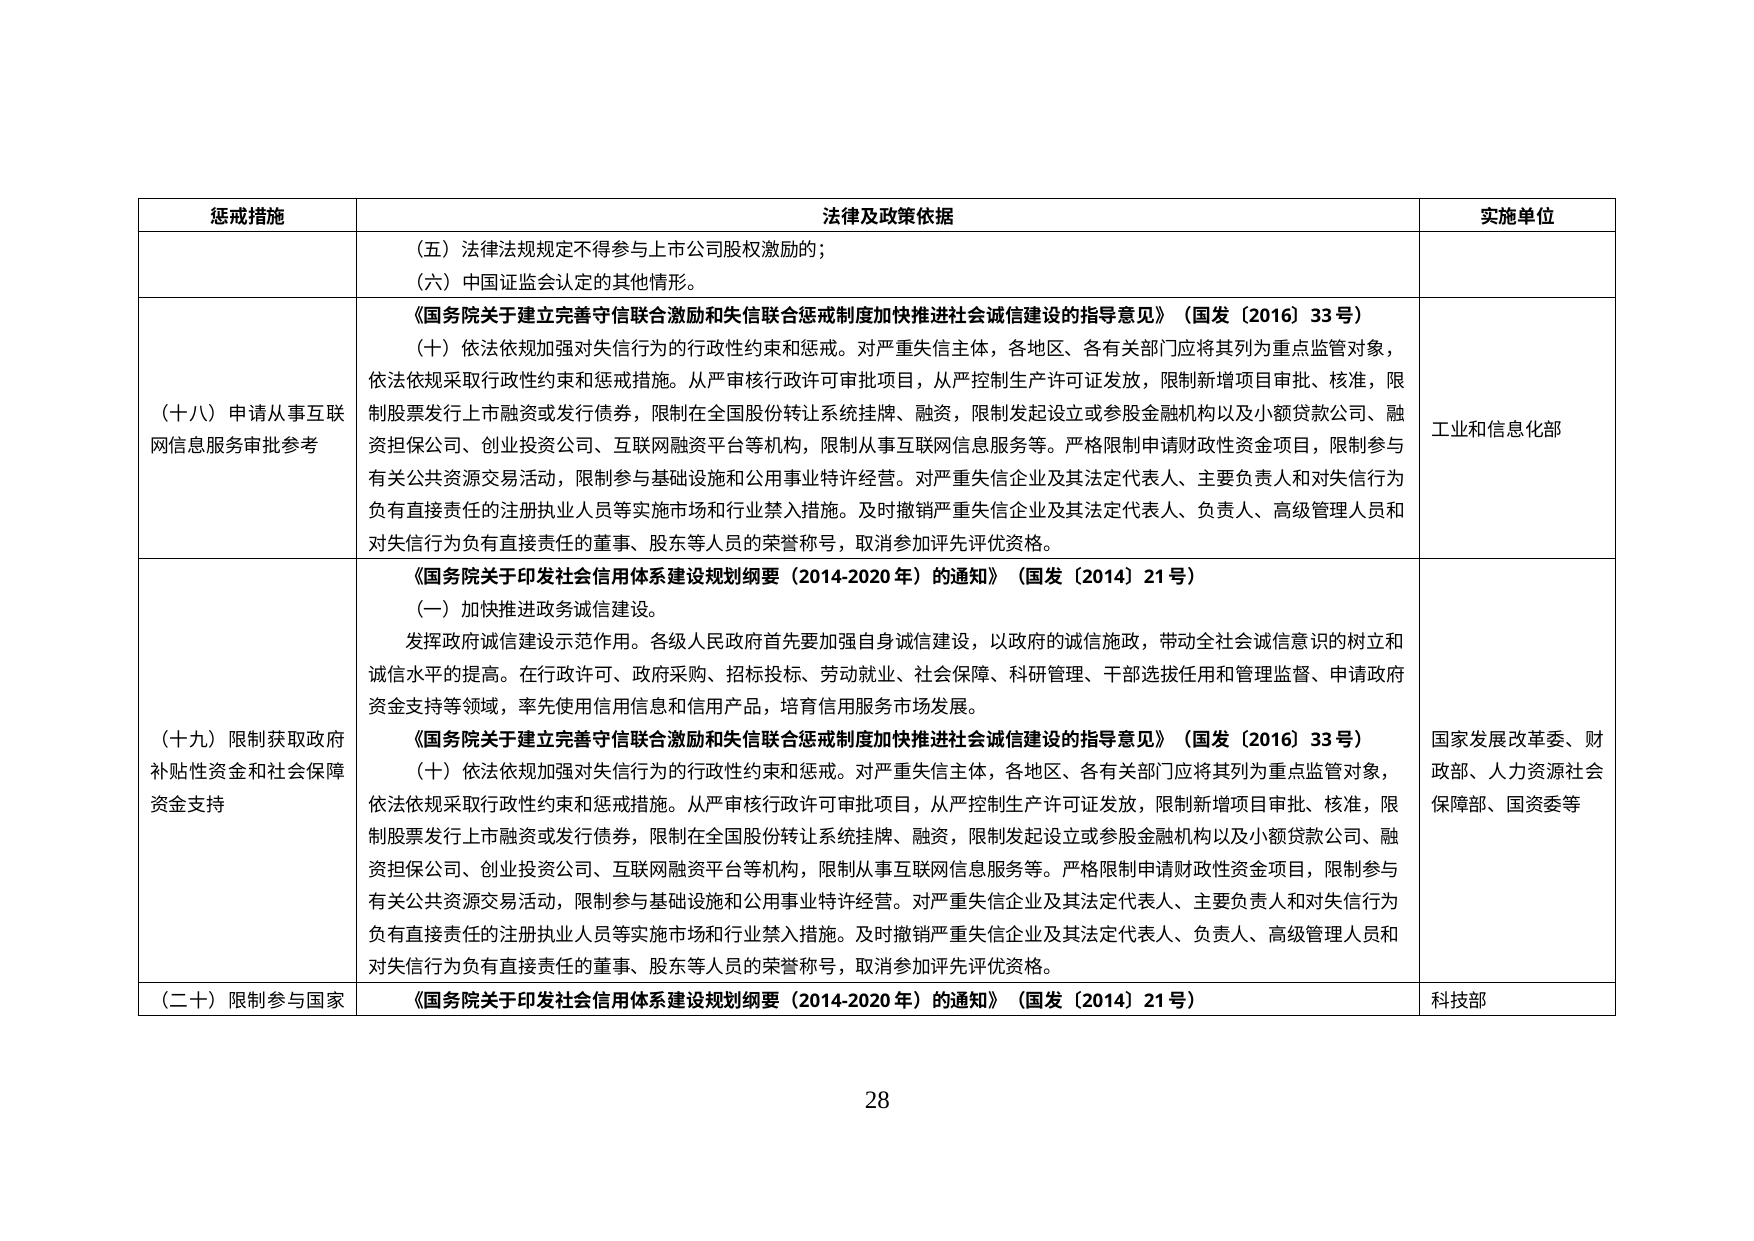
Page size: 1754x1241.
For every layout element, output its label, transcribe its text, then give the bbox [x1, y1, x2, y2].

table_cell （二十）限制参与国家科技项目研究或管理工作 [139, 983, 356, 1015]
table_cell （十八）申请从事互联网信息服务审批参考 [139, 298, 356, 558]
table_cell （十九）限制获取政府补贴性资金和社会保障资金支持 [139, 559, 356, 982]
table_header 惩戒措施 [139, 199, 356, 231]
table_cell 《国务院关于印发社会信用体系建设规划纲要（2014-2020年）的通知》（国发〔2014〕21号） （一）加快推进政务诚信建设。 发挥政府诚信建设示范作用。各级人民政府首先要加强自身诚信建设，以政府的诚信施政，带动全社会诚信意识的树立和诚信水平的提高。在行政许可、政府采购、招标投标、劳动就业、社会保障、科研管理、干部选拔任用和管理监督、申请政府资金支持等领域，率先使用信用信息和信用产品，培育信用服务市场发展。 《国务院关于建立完善守信联合激励和失信联合惩戒制度加快推进社会诚信建设的指导意见》（国发〔2016〕33号） （十）依法依规加强对失信行为的行政性约束和惩戒。对严重失信主体，各地区、各有关部门应将其列为重点监管对象，依法依规采取行政性约束和惩戒措施。从严审核行政许可审批项目，从严控制生产许可证发放，限制新增项目审批、核准，限制股票发行上市融资或发行债券，限制在全国股份转让系统挂牌、融资，限制发起设立或参股金融机构以及小额贷款公司、融资担保公司、创业投资公司、互联网融资平台等机构，限制从事互联网信息服务等。严格限制申请财政性资金项目，限制参与有关公共资源交易活动，限制参与基础设施和公用事业特许经营。对严重失信企业及其法定代表人、主要负责人和对失信行为负有直接责任的注册执业人员等实施市场和行业禁入措施。及时撤销严重失信企业及其法定代表人、负责人、高级管理人员和对失信行为负有直接责任的董事、股东等人员的荣誉称号，取消参加评先评优资格。 [357, 559, 1419, 982]
table_header 法律及政策依据 [357, 199, 1419, 231]
table_cell 工业和信息化部 [1420, 298, 1615, 558]
table_cell 科技部 [1420, 983, 1615, 1015]
table_cell 证监会 [1420, 232, 1615, 297]
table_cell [357, 983, 1419, 1015]
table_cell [357, 232, 1419, 297]
table_header 实施单位 [1420, 199, 1615, 231]
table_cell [139, 232, 356, 297]
table_cell 国家发展改革委、财政部、人力资源社会保障部、国资委等 [1420, 559, 1615, 982]
table_cell 《国务院关于建立完善守信联合激励和失信联合惩戒制度加快推进社会诚信建设的指导意见》（国发〔2016〕33号） （十）依法依规加强对失信行为的行政性约束和惩戒。对严重失信主体，各地区、各有关部门应将其列为重点监管对象，依法依规采取行政性约束和惩戒措施。从严审核行政许可审批项目，从严控制生产许可证发放，限制新增项目审批、核准，限制股票发行上市融资或发行债券，限制在全国股份转让系统挂牌、融资，限制发起设立或参股金融机构以及小额贷款公司、融资担保公司、创业投资公司、互联网融资平台等机构，限制从事互联网信息服务等。严格限制申请财政性资金项目，限制参与有关公共资源交易活动，限制参与基础设施和公用事业特许经营。对严重失信企业及其法定代表人、主要负责人和对失信行为负有直接责任的注册执业人员等实施市场和行业禁入措施。及时撤销严重失信企业及其法定代表人、负责人、高级管理人员和对失信行为负有直接责任的董事、股东等人员的荣誉称号，取消参加评先评优资格。 [357, 298, 1419, 558]
